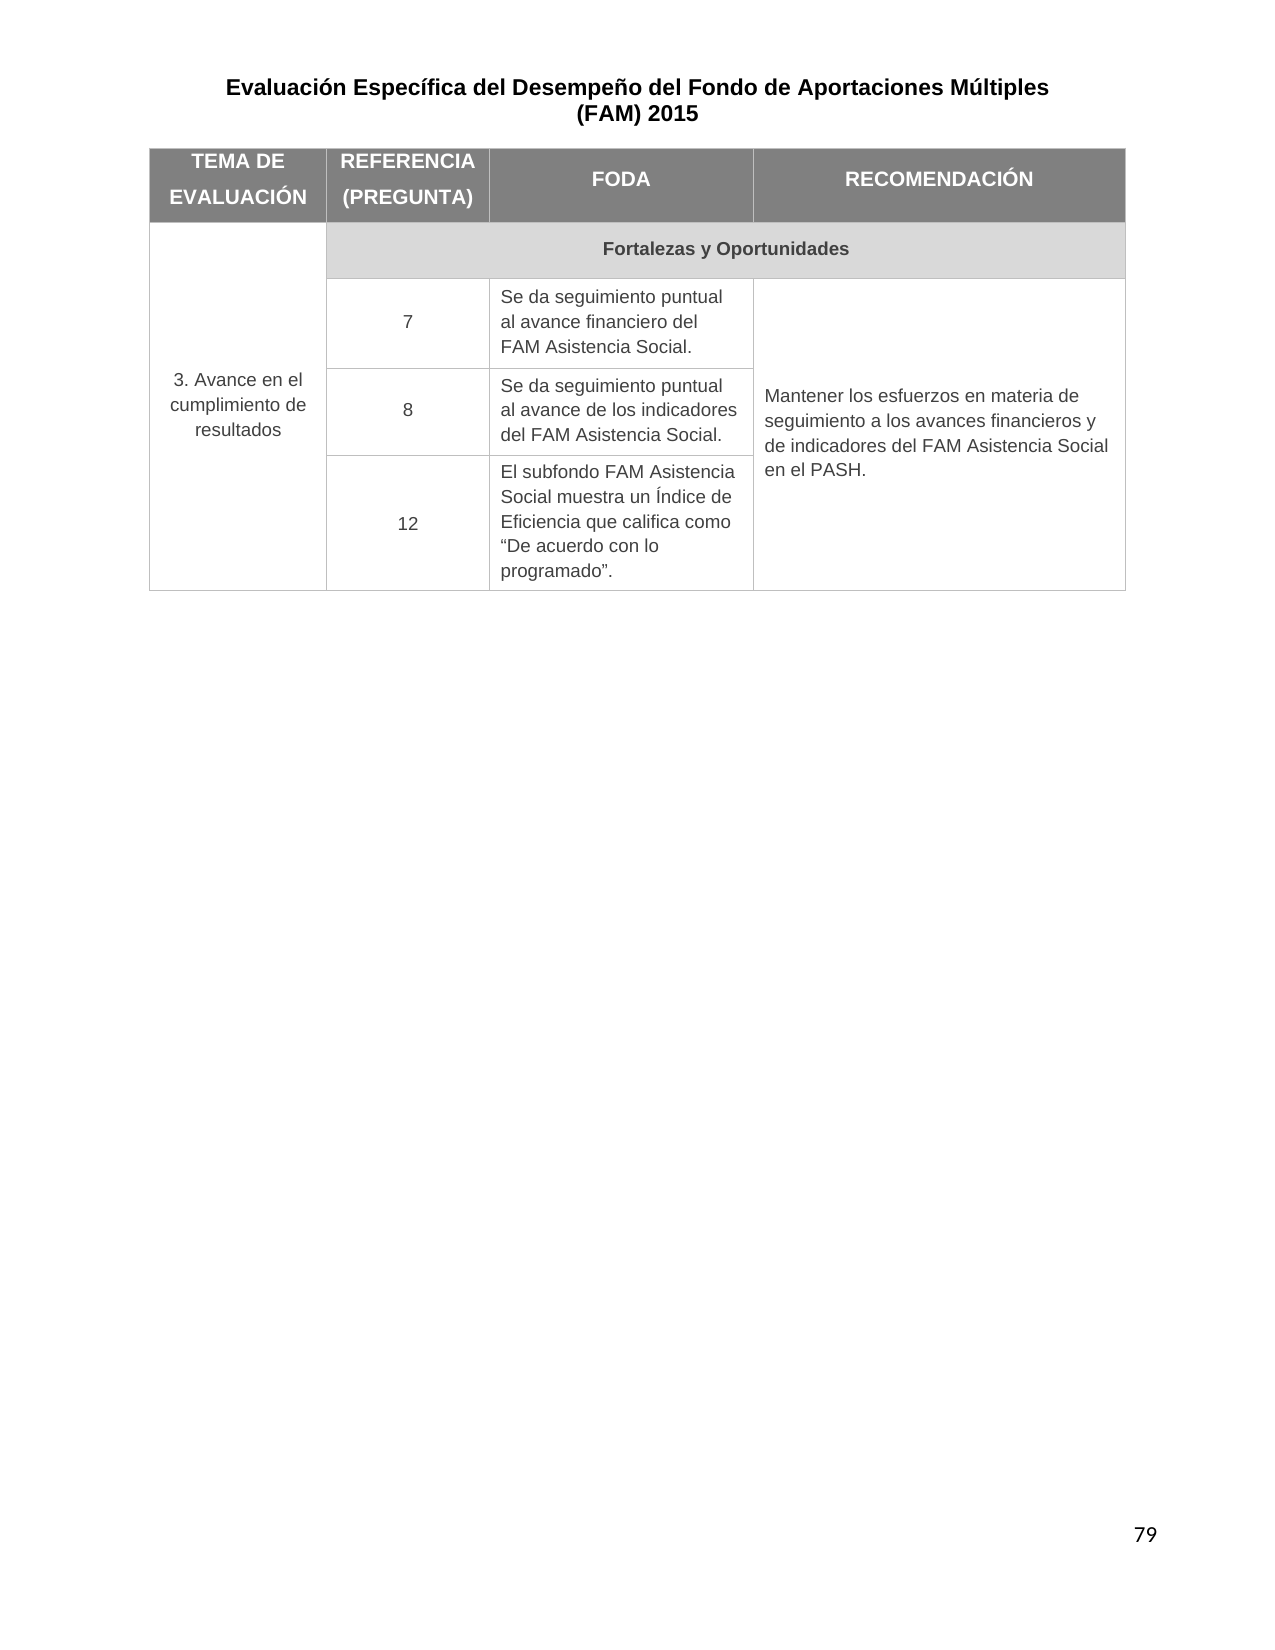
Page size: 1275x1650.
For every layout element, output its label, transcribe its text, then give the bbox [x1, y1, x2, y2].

table_cell Se da seguimiento puntual al avance de los indicadores del FAM Asistencia Social. [490, 369, 753, 455]
table_cell 3. Avance en el cumplimiento de resultados [150, 223, 326, 590]
table_cell El subfondo FAM Asistencia Social muestra un Índice de Eficiencia que califica como “De acuerdo con lo programado”. [490, 456, 753, 590]
table_cell Se da seguimiento puntual al avance financiero del FAM Asistencia Social. [490, 279, 753, 368]
table_header FODA [490, 149, 753, 222]
table_cell 7 [327, 279, 489, 368]
table_header TEMA DE EVALUACIÓN [150, 149, 326, 222]
table_cell Fortalezas y Oportunidades [327, 223, 1125, 278]
table_cell Mantener los esfuerzos en materia de seguimiento a los avances financieros y de indicadores del FAM Asistencia Social en el PASH. [754, 279, 1125, 590]
table_cell 12 [327, 456, 489, 590]
table_header REFERENCIA (PREGUNTA) [327, 149, 489, 222]
table_header RECOMENDACIÓN [754, 149, 1125, 222]
table_cell 8 [327, 369, 489, 455]
